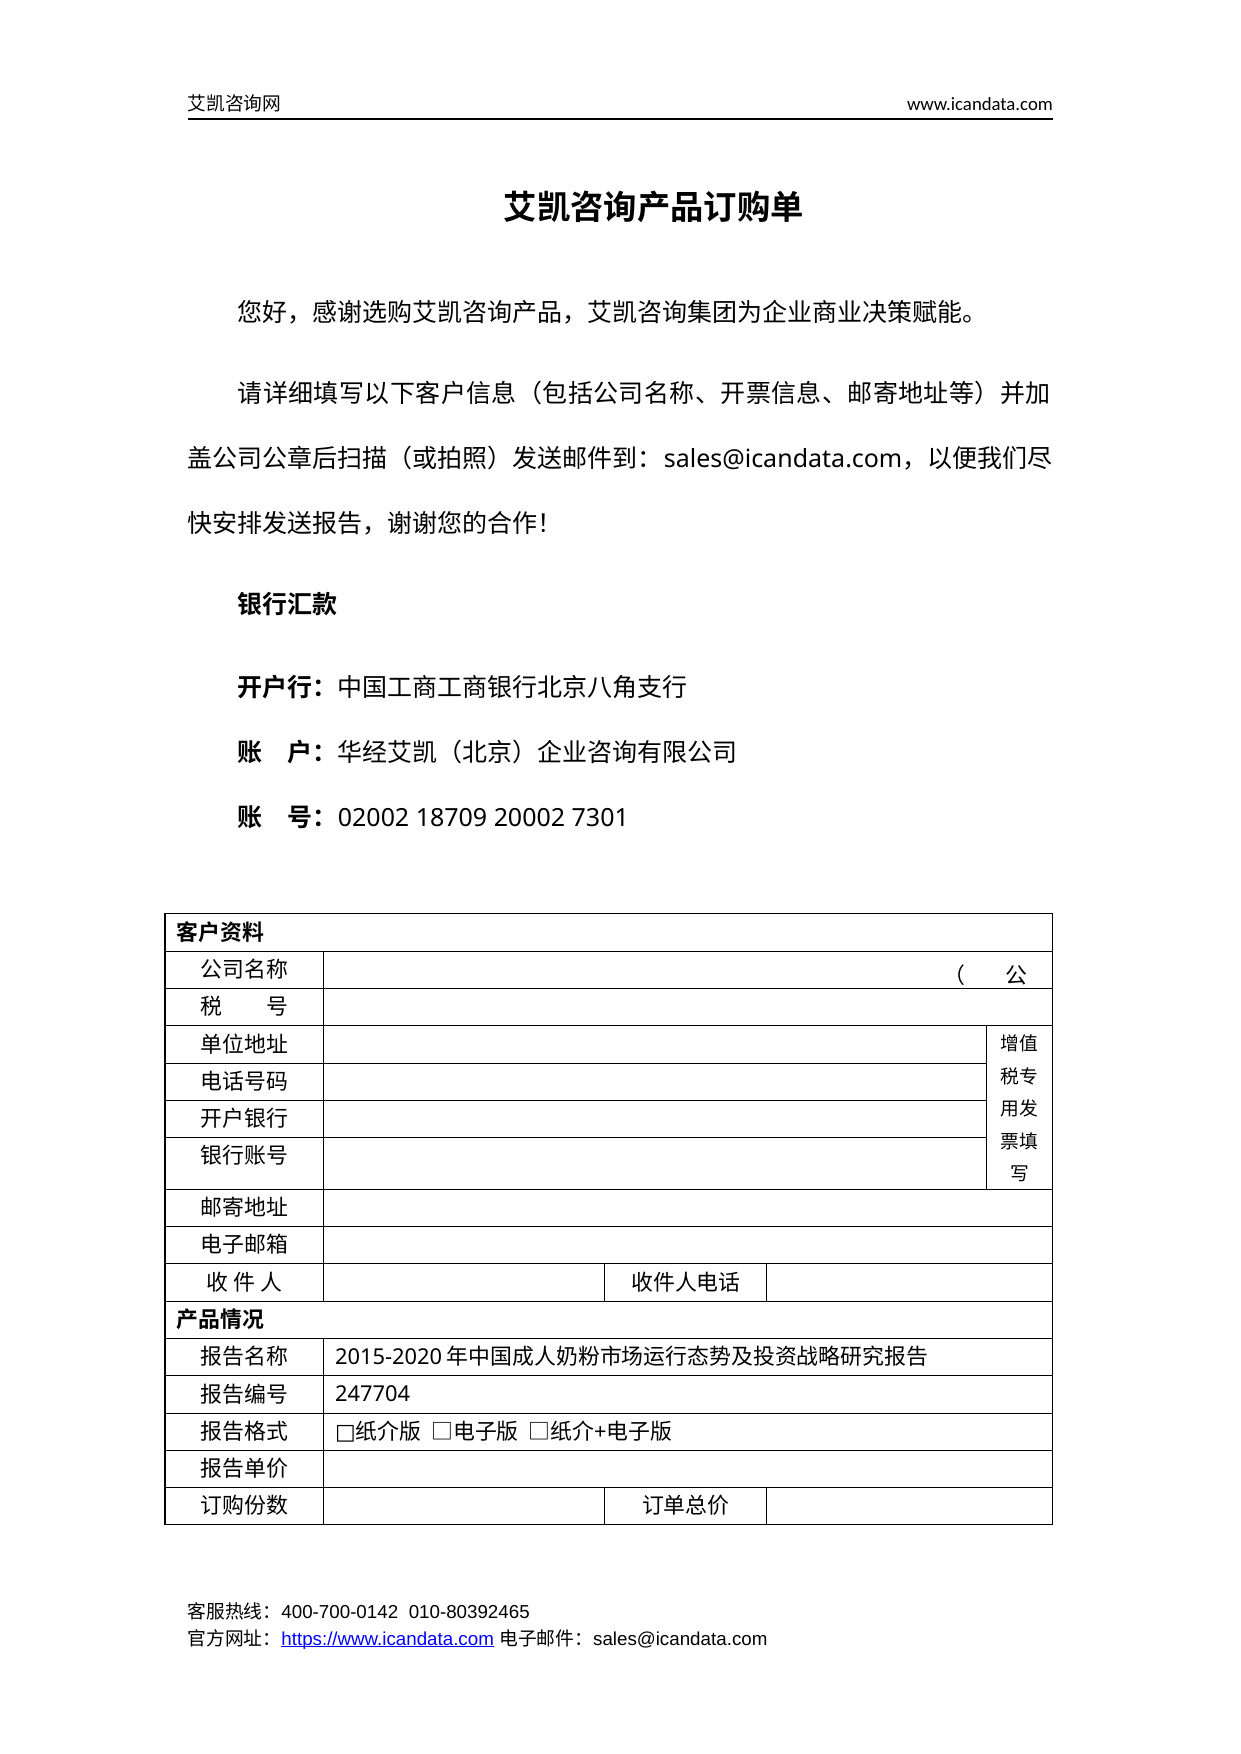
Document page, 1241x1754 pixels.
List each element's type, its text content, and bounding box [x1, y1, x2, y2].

table_cell [324, 1190, 1052, 1226]
table_cell [324, 1138, 986, 1189]
text 请详细填写以下客户信息（包括公司名称、开票信息、邮寄地址等）并加盖公司公章后扫描（或拍照）发送邮件到：sales@icandata.com，以便我们尽快安排发送报告，谢谢您的合作！ [187, 359, 1053, 554]
table_cell 报告名称 [166, 1339, 323, 1375]
table_cell [324, 1026, 986, 1062]
table_cell [324, 1451, 1052, 1487]
text 账 号：02002 18709 20002 7301 [187, 783, 1053, 848]
table_cell 订购份数 [166, 1488, 323, 1524]
table_cell 银行账号 [166, 1138, 323, 1189]
table_cell [324, 989, 1052, 1025]
table_cell 订单总价 [605, 1488, 766, 1524]
table_cell [767, 1264, 1052, 1301]
table_cell [324, 1227, 1052, 1263]
table_cell 增值税专用发票填写 [987, 1026, 1052, 1189]
table_cell 报告单价 [166, 1451, 323, 1487]
table_cell [767, 1488, 1052, 1524]
table_cell 报告格式 [166, 1414, 323, 1450]
table_cell [324, 1064, 986, 1100]
text 银行汇款 [187, 570, 1053, 635]
text 开户行：中国工商工商银行北京八角支行 [187, 653, 1053, 718]
table_cell 2015-2020年中国成人奶粉市场运行态势及投资战略研究报告 [324, 1339, 1052, 1375]
table_cell [324, 952, 1052, 988]
table_cell [324, 1264, 604, 1301]
table_cell [324, 1101, 986, 1137]
table_cell 邮寄地址 [166, 1190, 323, 1226]
text 艾凯咨询产品订购单 [187, 172, 1053, 237]
table_cell 收件人电话 [605, 1264, 766, 1301]
table_cell 公司名称 [166, 952, 323, 988]
table_cell 报告编号 [166, 1376, 323, 1412]
table_cell 税 号 [166, 989, 323, 1025]
table_header 客户资料 [166, 914, 1052, 951]
table_cell 收 件 人 [166, 1264, 323, 1301]
table_cell 247704 [324, 1376, 1052, 1412]
text 账 户：华经艾凯（北京）企业咨询有限公司 [187, 718, 1053, 783]
table_cell □纸介版 □电子版 □纸介+电子版 [324, 1414, 1052, 1450]
table_cell 产品情况 [166, 1302, 1052, 1338]
table_cell 开户银行 [166, 1101, 323, 1137]
table_cell 电子邮箱 [166, 1227, 323, 1263]
table_cell [324, 1488, 604, 1524]
text 您好，感谢选购艾凯咨询产品，艾凯咨询集团为企业商业决策赋能。 [187, 278, 1053, 343]
table_cell 单位地址 [166, 1026, 323, 1062]
table_cell 电话号码 [166, 1064, 323, 1100]
